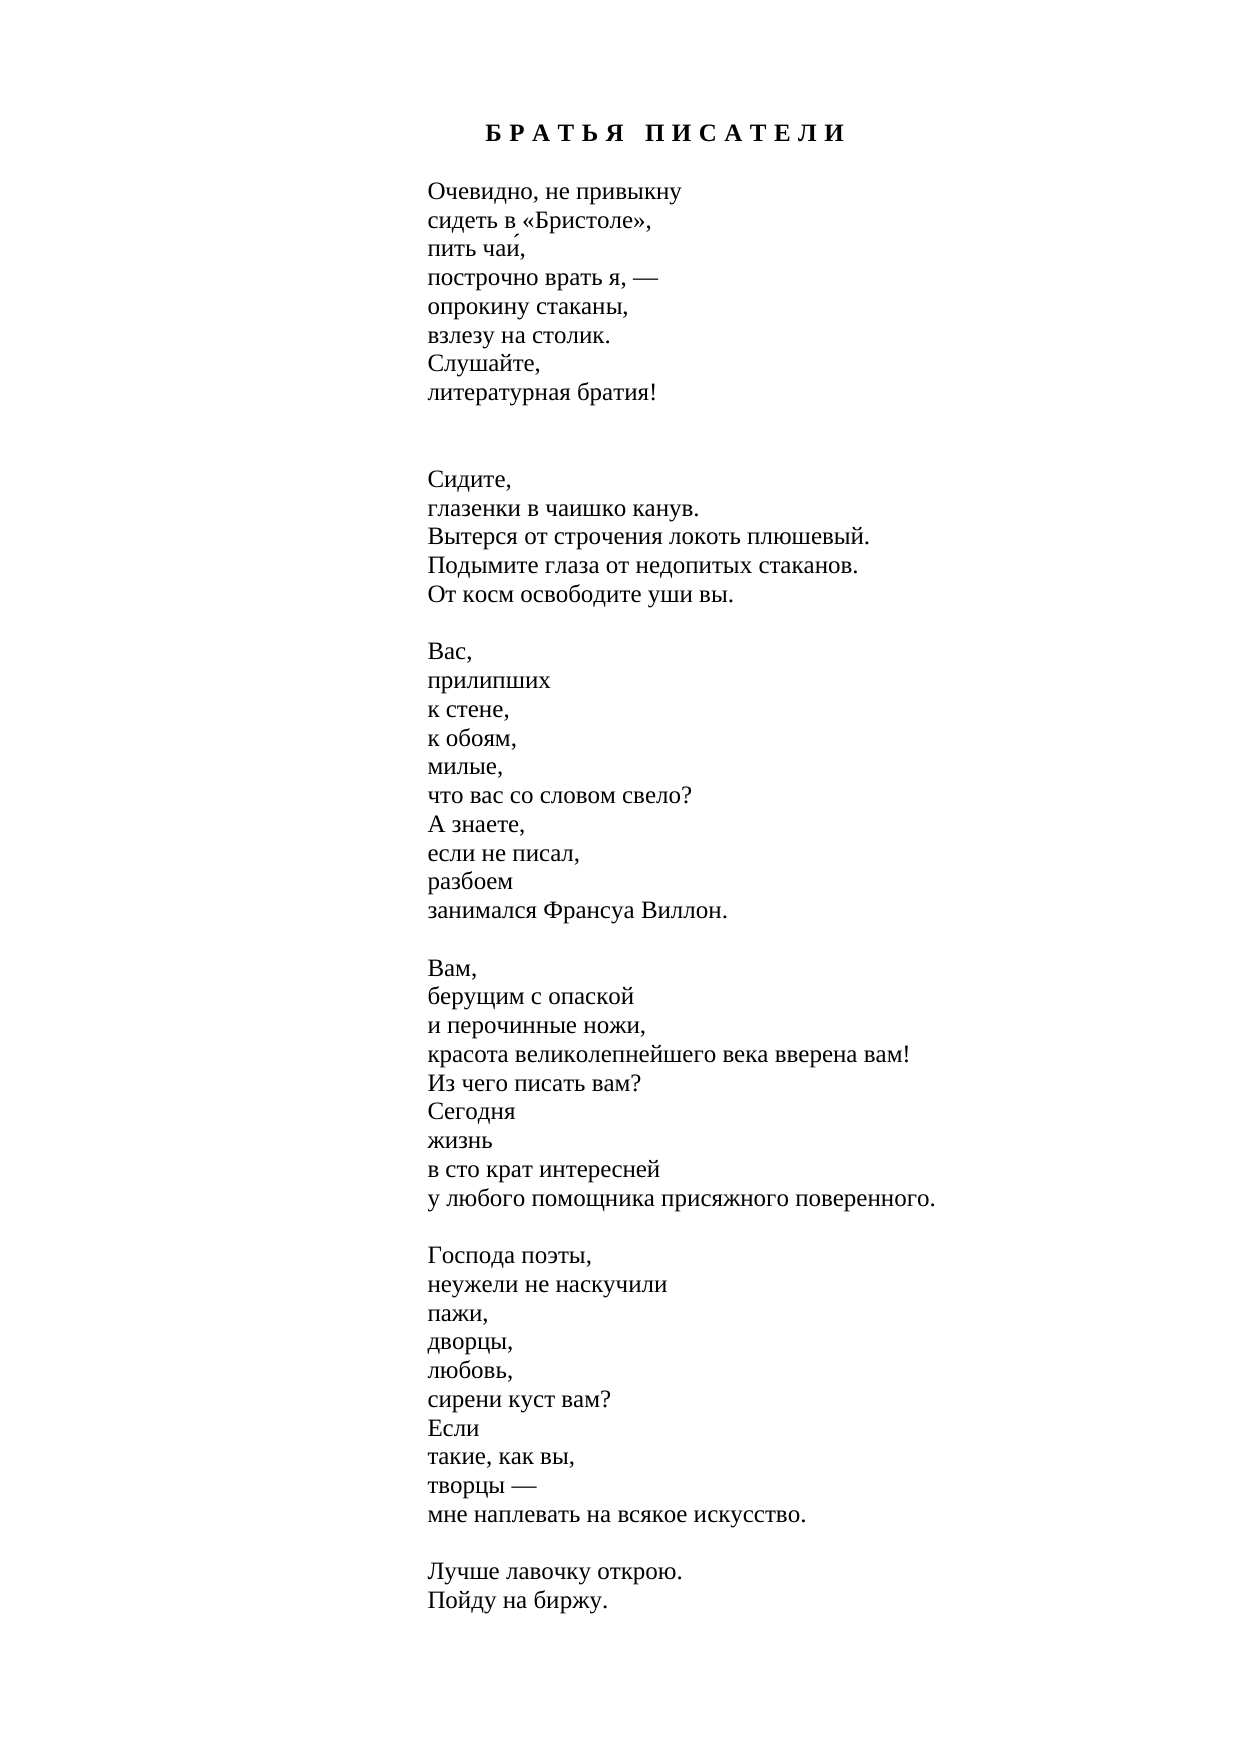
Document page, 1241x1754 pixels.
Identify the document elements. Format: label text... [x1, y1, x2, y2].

text Вас, прилипших к стене, к обоям, милые, что вас со словом свело? А знаете, если не писал, разбоем занимался Франсуа Виллон. [427, 636, 1152, 924]
text и перочинные ножи, красота великолепнейшего века вверена вам! Из чего писать вам? Сегодня жизнь в сто крат интересней у любого помощника присяжного поверенного. [427, 1010, 1152, 1211]
text Очевидно, не привыкну сидеть в «Бристоле», пить чаи́, построчно врать я, — опрокину стаканы, взлезу на столик. Слушайте, литературная братия! [427, 176, 1152, 406]
text Вам, берущим с опаской [427, 953, 1152, 1010]
text Сидите, глазенки в чаишко канув. Вытерся от строчения локоть плюшевый. Подымите глаза от недопитых стаканов. От косм освободите уши вы. [427, 464, 1152, 608]
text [427, 1556, 1152, 1614]
text БРАТЬЯ ПИСАТЕЛИ [177, 118, 1152, 147]
text Господа поэты, неужели не наскучили пажи, дворцы, любовь, сирени куст вам? Если такие, как вы, творцы — мне наплевать на всякое искусство. [427, 1240, 1152, 1528]
